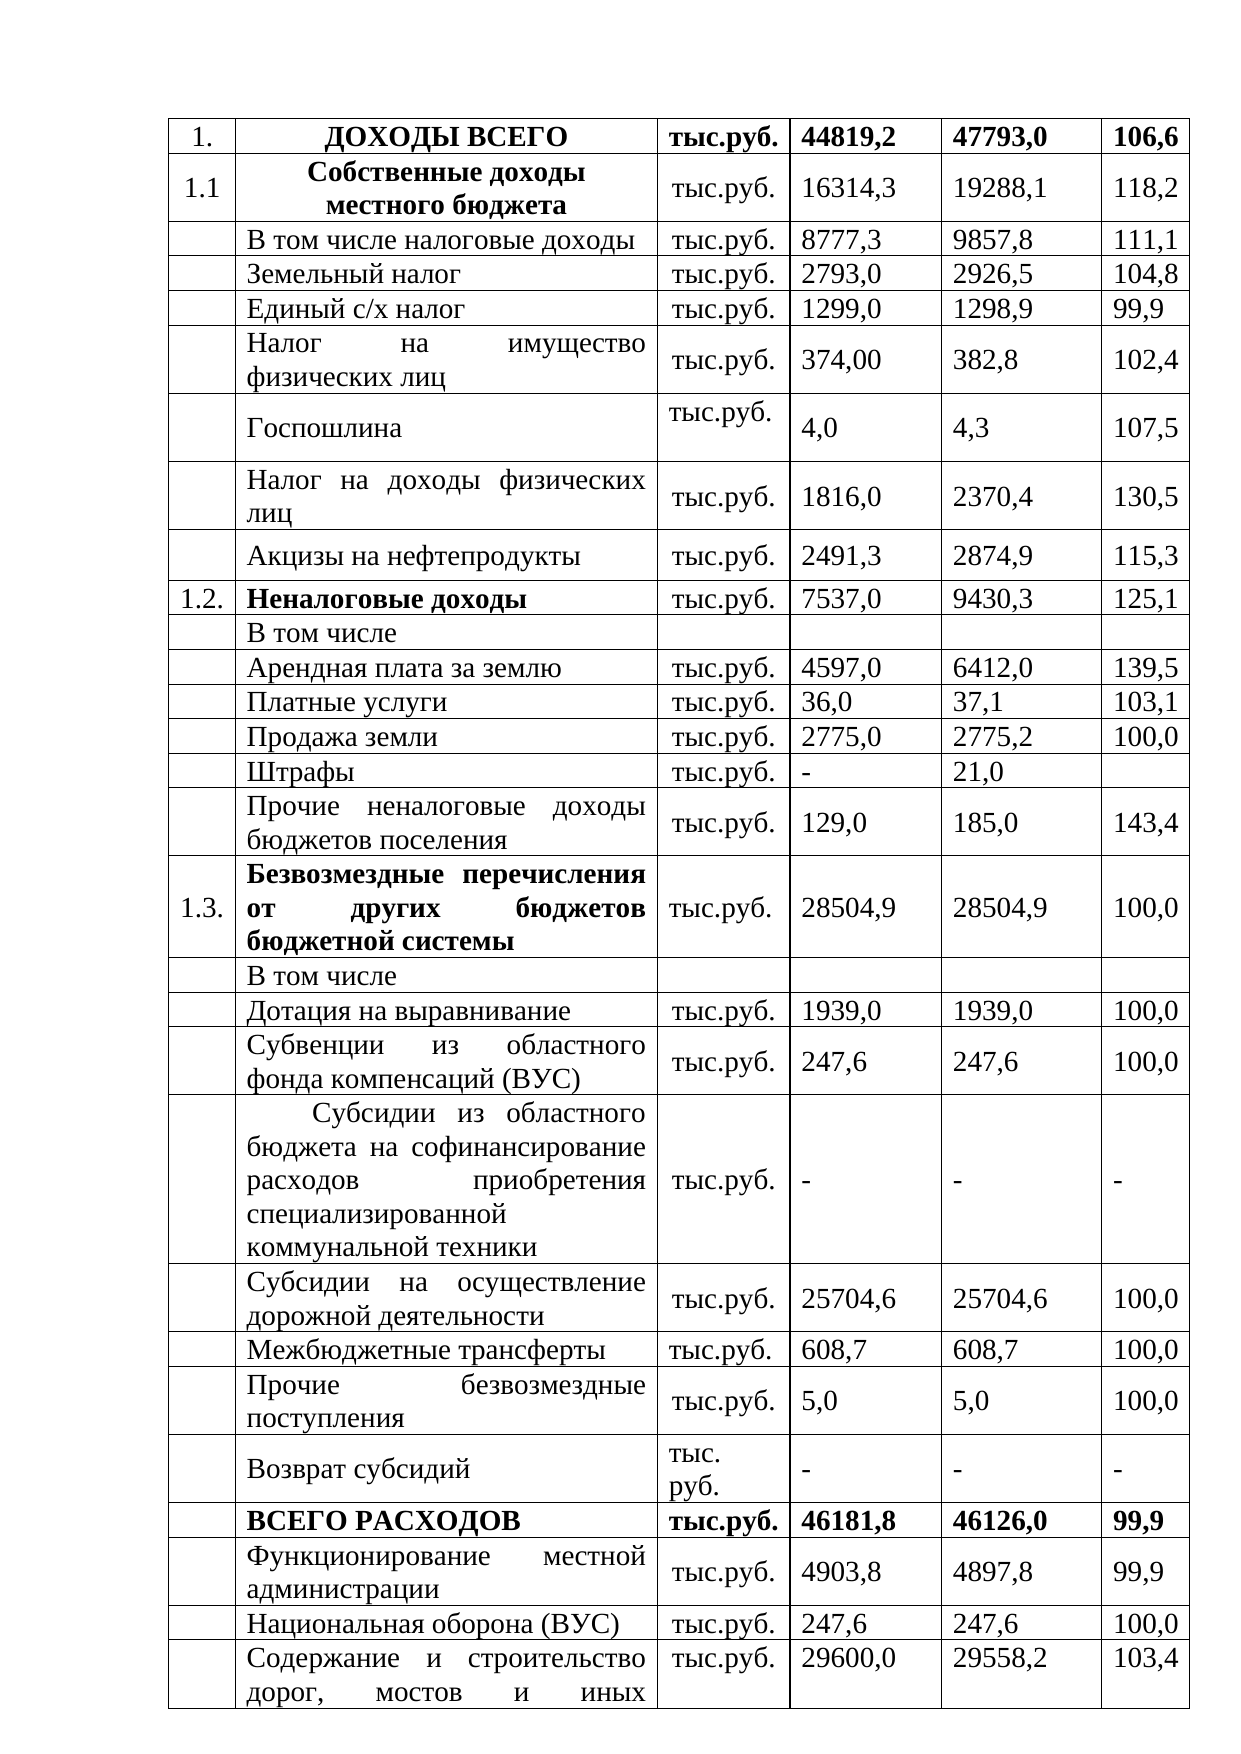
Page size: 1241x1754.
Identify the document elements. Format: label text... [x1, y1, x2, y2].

table_cell 16314,3 [791, 154, 941, 221]
table_cell [169, 958, 235, 992]
table_cell 100,0 [1102, 1367, 1189, 1434]
table_cell Земельный налог [236, 256, 657, 290]
table_cell 36,0 [791, 685, 941, 718]
table_cell тыс.руб. [658, 1095, 789, 1263]
table_cell [169, 719, 235, 753]
table_cell 28504,9 [791, 856, 941, 957]
table_cell 107,5 [1102, 394, 1189, 461]
table_cell [942, 958, 1101, 992]
table_cell [658, 615, 789, 649]
table_cell [169, 615, 235, 649]
table_cell тыс.руб. [658, 256, 789, 290]
table_cell тыс.руб. [658, 326, 789, 393]
table_cell тыс.руб. [658, 1538, 789, 1605]
table_cell Безвозмездные перечисления от других бюджетов бюджетной системы [236, 856, 657, 957]
table_cell [169, 394, 235, 461]
table_cell тыс. руб. [658, 1435, 789, 1502]
table_cell 102,4 [1102, 326, 1189, 393]
table_cell ВСЕГО РАСХОДОВ [236, 1503, 657, 1537]
table_cell 130,5 [1102, 462, 1189, 529]
table_cell 103,4 [1102, 1640, 1189, 1707]
table_cell тыс.руб. [658, 119, 789, 153]
table_cell 100,0 [1102, 719, 1189, 753]
table_cell 29600,0 [791, 1640, 941, 1707]
table_cell 100,0 [1102, 1606, 1189, 1639]
table_cell 129,0 [791, 788, 941, 855]
table_cell - [942, 1095, 1101, 1263]
table_cell тыс.руб. [658, 719, 789, 753]
table_cell 2775,0 [791, 719, 941, 753]
table_cell 100,0 [1102, 1332, 1189, 1366]
table_cell Межбюджетные трансферты [236, 1332, 657, 1366]
table_cell [169, 1367, 235, 1434]
table_cell 104,8 [1102, 256, 1189, 290]
table_cell Единый с/х налог [236, 291, 657, 324]
table_cell 374,00 [791, 326, 941, 393]
table_cell тыс.руб. [658, 1640, 789, 1707]
table_cell 99,9 [1102, 1503, 1189, 1537]
table_cell 4,0 [791, 394, 941, 461]
table_cell 247,6 [791, 1606, 941, 1639]
table_cell 99,9 [1102, 1538, 1189, 1605]
table_cell [169, 222, 235, 255]
table_cell [169, 530, 235, 580]
table_cell [169, 650, 235, 683]
table_cell 21,0 [942, 754, 1101, 787]
table_cell 103,1 [1102, 685, 1189, 718]
table_cell 247,6 [791, 1027, 941, 1094]
table_cell 99,9 [1102, 291, 1189, 324]
table_cell тыс.руб. [658, 856, 789, 957]
table_cell Возврат субсидий [236, 1435, 657, 1502]
table_cell 47793,0 [942, 119, 1101, 153]
table_cell 1.3. [169, 856, 235, 957]
table_cell 100,0 [1102, 1264, 1189, 1331]
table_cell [236, 1640, 657, 1707]
table_cell [1102, 615, 1189, 649]
table_cell 247,6 [942, 1027, 1101, 1094]
table_cell тыс.руб. [658, 788, 789, 855]
table_cell 2370,4 [942, 462, 1101, 529]
table_cell тыс.руб. [658, 1027, 789, 1094]
table_cell тыс.руб. [658, 1503, 789, 1537]
table_cell 25704,6 [791, 1264, 941, 1331]
table_cell 2926,5 [942, 256, 1101, 290]
table_cell [658, 958, 789, 992]
table_cell - [791, 1095, 941, 1263]
table_cell 100,0 [1102, 856, 1189, 957]
table_cell Налог на доходы физических лиц [236, 462, 657, 529]
table_cell [169, 462, 235, 529]
table_cell - [791, 1435, 941, 1502]
table_cell Субсидии на осуществление дорожной деятельности [236, 1264, 657, 1331]
table_cell В том числе [236, 958, 657, 992]
table_cell тыс.руб. [658, 394, 789, 461]
table_cell 115,3 [1102, 530, 1189, 580]
table_cell 46181,8 [791, 1503, 941, 1537]
table_cell - [791, 754, 941, 787]
table_cell Национальная оборона (ВУС) [236, 1606, 657, 1639]
table_cell [1102, 754, 1189, 787]
table_cell [169, 326, 235, 393]
table_cell [169, 1027, 235, 1094]
table_cell Дотация на выравнивание [236, 993, 657, 1026]
table_cell 100,0 [1102, 993, 1189, 1026]
table_cell [169, 1640, 235, 1707]
table_cell 29558,2 [942, 1640, 1101, 1707]
table_cell 382,8 [942, 326, 1101, 393]
table_cell 2491,3 [791, 530, 941, 580]
table_cell [942, 615, 1101, 649]
table_cell тыс.руб. [658, 222, 789, 255]
table_cell 100,0 [1102, 1027, 1189, 1094]
table_cell [169, 291, 235, 324]
table_cell 1299,0 [791, 291, 941, 324]
table_cell [791, 958, 941, 992]
table_cell [791, 615, 941, 649]
table_cell 46126,0 [942, 1503, 1101, 1537]
table_cell [169, 1503, 235, 1537]
table_cell [169, 993, 235, 1026]
table_cell 139,5 [1102, 650, 1189, 683]
table_cell 44819,2 [791, 119, 941, 153]
table_cell тыс.руб. [658, 1367, 789, 1434]
table_cell тыс.руб. [658, 685, 789, 718]
table_cell В том числе налоговые доходы [236, 222, 657, 255]
table_cell 1816,0 [791, 462, 941, 529]
table_cell тыс.руб. [658, 1264, 789, 1331]
table_cell 247,6 [942, 1606, 1101, 1639]
table_cell Акцизы на нефтепродукты [236, 530, 657, 580]
table_cell Налог на имущество физических лиц [236, 326, 657, 393]
table_cell - [1102, 1095, 1189, 1263]
table_cell Платные услуги [236, 685, 657, 718]
table_cell ДОХОДЫ ВСЕГО [236, 119, 657, 153]
table_cell [1102, 958, 1189, 992]
table_cell [169, 1264, 235, 1331]
table_cell 1. [169, 119, 235, 153]
table_cell 2775,2 [942, 719, 1101, 753]
table_cell тыс.руб. [658, 581, 789, 614]
table_cell 5,0 [942, 1367, 1101, 1434]
table_cell 9857,8 [942, 222, 1101, 255]
table_cell 1939,0 [942, 993, 1101, 1026]
table_cell В том числе [236, 615, 657, 649]
table_cell Функционирование местной администрации [236, 1538, 657, 1605]
table_cell 2793,0 [791, 256, 941, 290]
table_cell Неналоговые доходы [236, 581, 657, 614]
table_cell 9430,3 [942, 581, 1101, 614]
table_cell - [942, 1435, 1101, 1502]
table_cell 608,7 [791, 1332, 941, 1366]
table_cell тыс.руб. [658, 462, 789, 529]
table_cell 37,1 [942, 685, 1101, 718]
table_cell [169, 788, 235, 855]
table_cell тыс.руб. [658, 754, 789, 787]
table_cell [169, 256, 235, 290]
table_cell тыс.руб. [658, 291, 789, 324]
table_cell 25704,6 [942, 1264, 1101, 1331]
table_cell 106,6 [1102, 119, 1189, 153]
table_cell 1.2. [169, 581, 235, 614]
table_cell Продажа земли [236, 719, 657, 753]
table_cell [169, 1606, 235, 1639]
table_cell [169, 1332, 235, 1366]
table_cell 185,0 [942, 788, 1101, 855]
table_cell Прочие безвозмездные поступления [236, 1367, 657, 1434]
table_cell [169, 1435, 235, 1502]
table_cell Прочие неналоговые доходы бюджетов поселения [236, 788, 657, 855]
table_cell 1939,0 [791, 993, 941, 1026]
table_cell 4,3 [942, 394, 1101, 461]
table_cell 125,1 [1102, 581, 1189, 614]
table_cell 4903,8 [791, 1538, 941, 1605]
table_cell 2874,9 [942, 530, 1101, 580]
table_cell тыс.руб. [658, 154, 789, 221]
table_cell [169, 1538, 235, 1605]
table_cell тыс.руб. [658, 1332, 789, 1366]
table_cell тыс.руб. [658, 530, 789, 580]
table_cell Штрафы [236, 754, 657, 787]
table_cell 1.1 [169, 154, 235, 221]
table_cell тыс.руб. [658, 993, 789, 1026]
table_cell 143,4 [1102, 788, 1189, 855]
table_cell тыс.руб. [658, 1606, 789, 1639]
table_cell [169, 754, 235, 787]
table_cell 4897,8 [942, 1538, 1101, 1605]
table_cell Арендная плата за землю [236, 650, 657, 683]
table_cell 4597,0 [791, 650, 941, 683]
table_cell [169, 685, 235, 718]
table_cell тыс.руб. [658, 650, 789, 683]
table_cell 19288,1 [942, 154, 1101, 221]
table_cell 118,2 [1102, 154, 1189, 221]
table_cell Субсидии из областного бюджета на софинансирование расходов приобретения специализированной коммунальной техники [236, 1095, 657, 1263]
table_cell [169, 1095, 235, 1263]
table_cell 608,7 [942, 1332, 1101, 1366]
table_cell Субвенции из областного фонда компенсаций (ВУС) [236, 1027, 657, 1094]
table_cell Собственные доходы местного бюджета [236, 154, 657, 221]
table_cell 7537,0 [791, 581, 941, 614]
table_cell 5,0 [791, 1367, 941, 1434]
table_cell 111,1 [1102, 222, 1189, 255]
table_cell 28504,9 [942, 856, 1101, 957]
table_cell 8777,3 [791, 222, 941, 255]
table_cell Госпошлина [236, 394, 657, 461]
table_cell 6412,0 [942, 650, 1101, 683]
table_cell - [1102, 1435, 1189, 1502]
table_cell 1298,9 [942, 291, 1101, 324]
